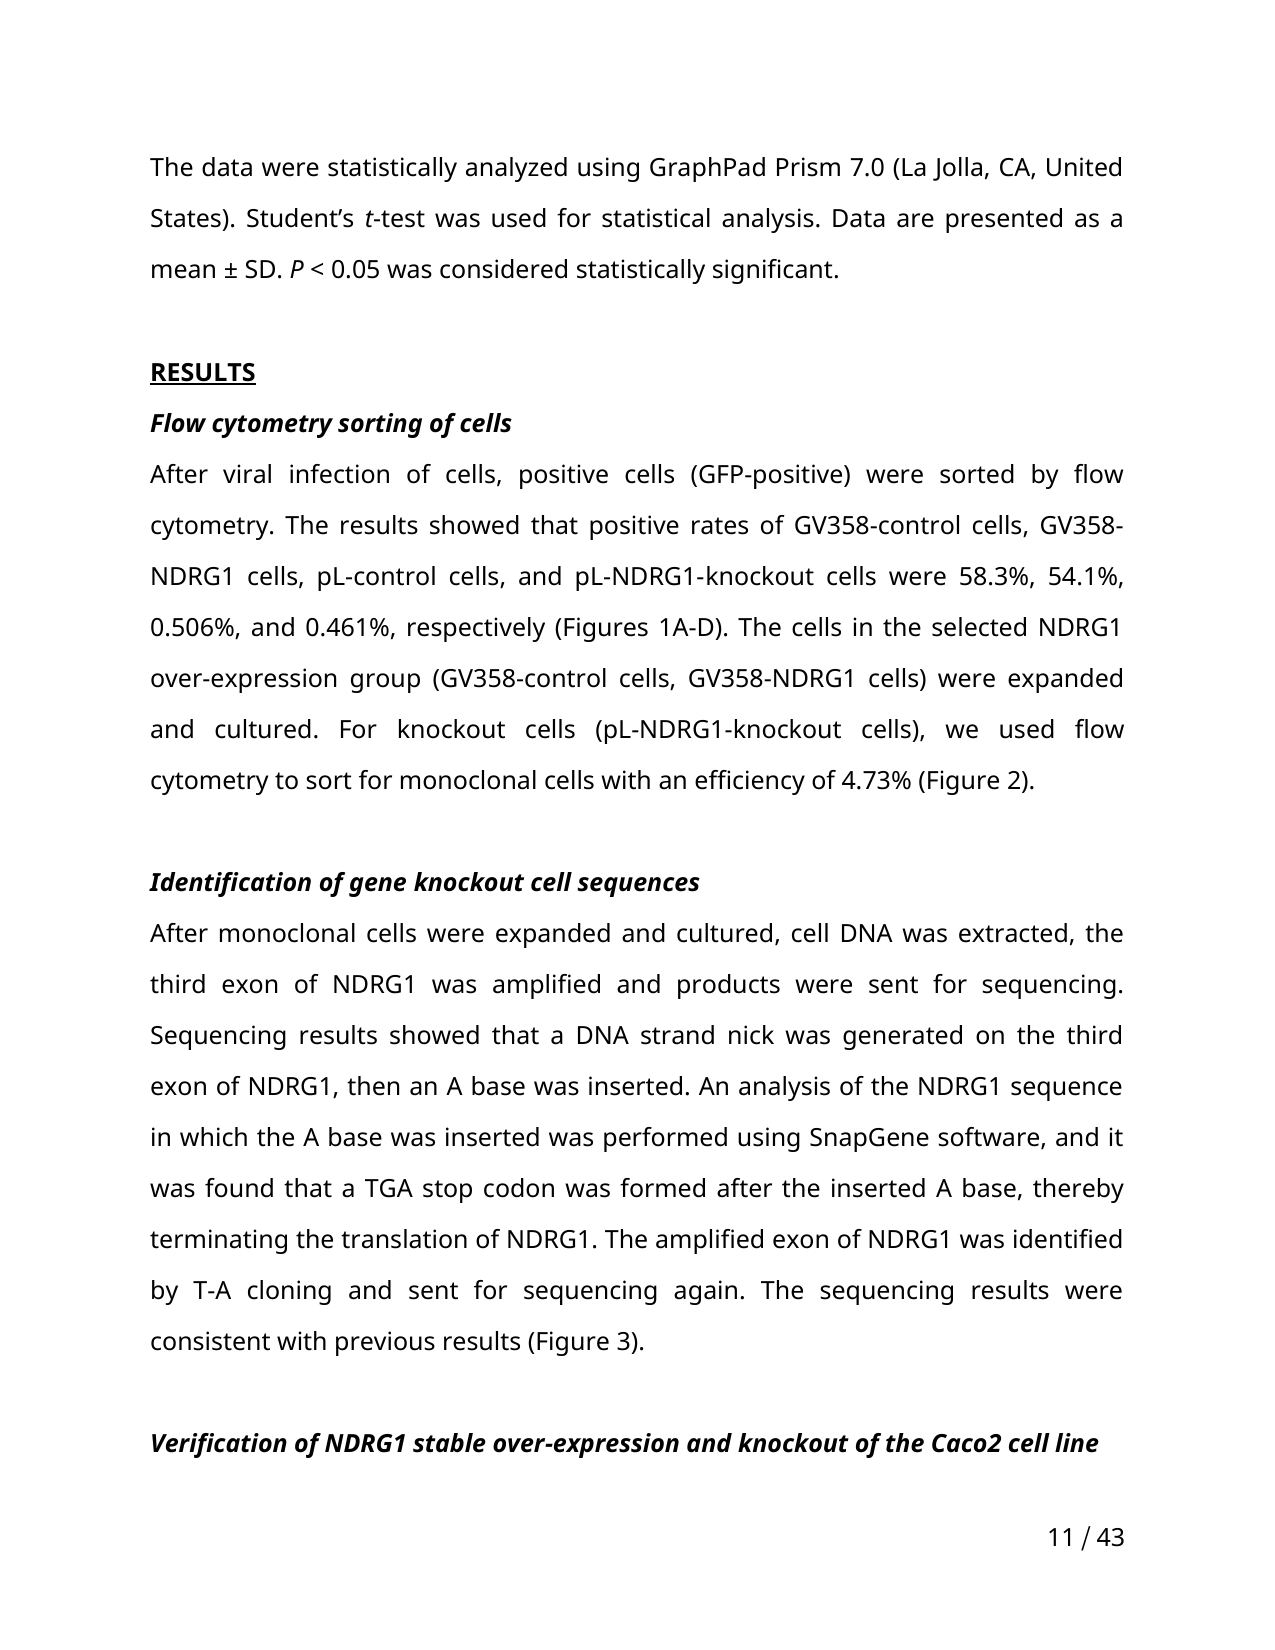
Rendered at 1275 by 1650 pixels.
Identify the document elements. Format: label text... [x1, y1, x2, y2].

text After viral infection of cells, positive cells (GFP-positive) were sorted by flow cytometry. The results showed that positive rates of GV358-control cells, GV358-NDRG1 cells, pL-control cells, and pL-NDRG1-knockout cells were 58.3%, 54.1%, 0.506%, and 0.461%, respectively (Figures 1A-D). The cells in the selected NDRG1 over-expression group (GV358-control cells, GV358-NDRG1 cells) were expanded and cultured. For knockout cells (pL-NDRG1-knockout cells), we used flow cytometry to sort for monoclonal cells with an efficiency of 4.73% (Figure 2). [150, 456, 1125, 797]
text Flow cytometry sorting of cells [150, 405, 1125, 439]
text RESULTS [150, 354, 1125, 388]
text Verification of NDRG1 stable over-expression and knockout of the Caco2 cell line [150, 1426, 1125, 1460]
text The data were statistically analyzed using GraphPad Prism 7.0 (La Jolla, CA, United States). Student’s t-test was used for statistical analysis. Data are presented as a mean ± SD. P < 0.05 was considered statistically significant. [150, 150, 1125, 286]
text After monoclonal cells were expanded and cultured, cell DNA was extracted, the third exon of NDRG1 was amplified and products were sent for sequencing. Sequencing results showed that a DNA strand nick was generated on the third exon of NDRG1, then an A base was inserted. An analysis of the NDRG1 sequence in which the A base was inserted was performed using SnapGene software, and it was found that a TGA stop codon was formed after the inserted A base, thereby terminating the translation of NDRG1. The amplified exon of NDRG1 was identified by T-A cloning and sent for sequencing again. The sequencing results were consistent with previous results (Figure 3). [150, 916, 1125, 1358]
text Identification of gene knockout cell sequences [150, 864, 1125, 899]
